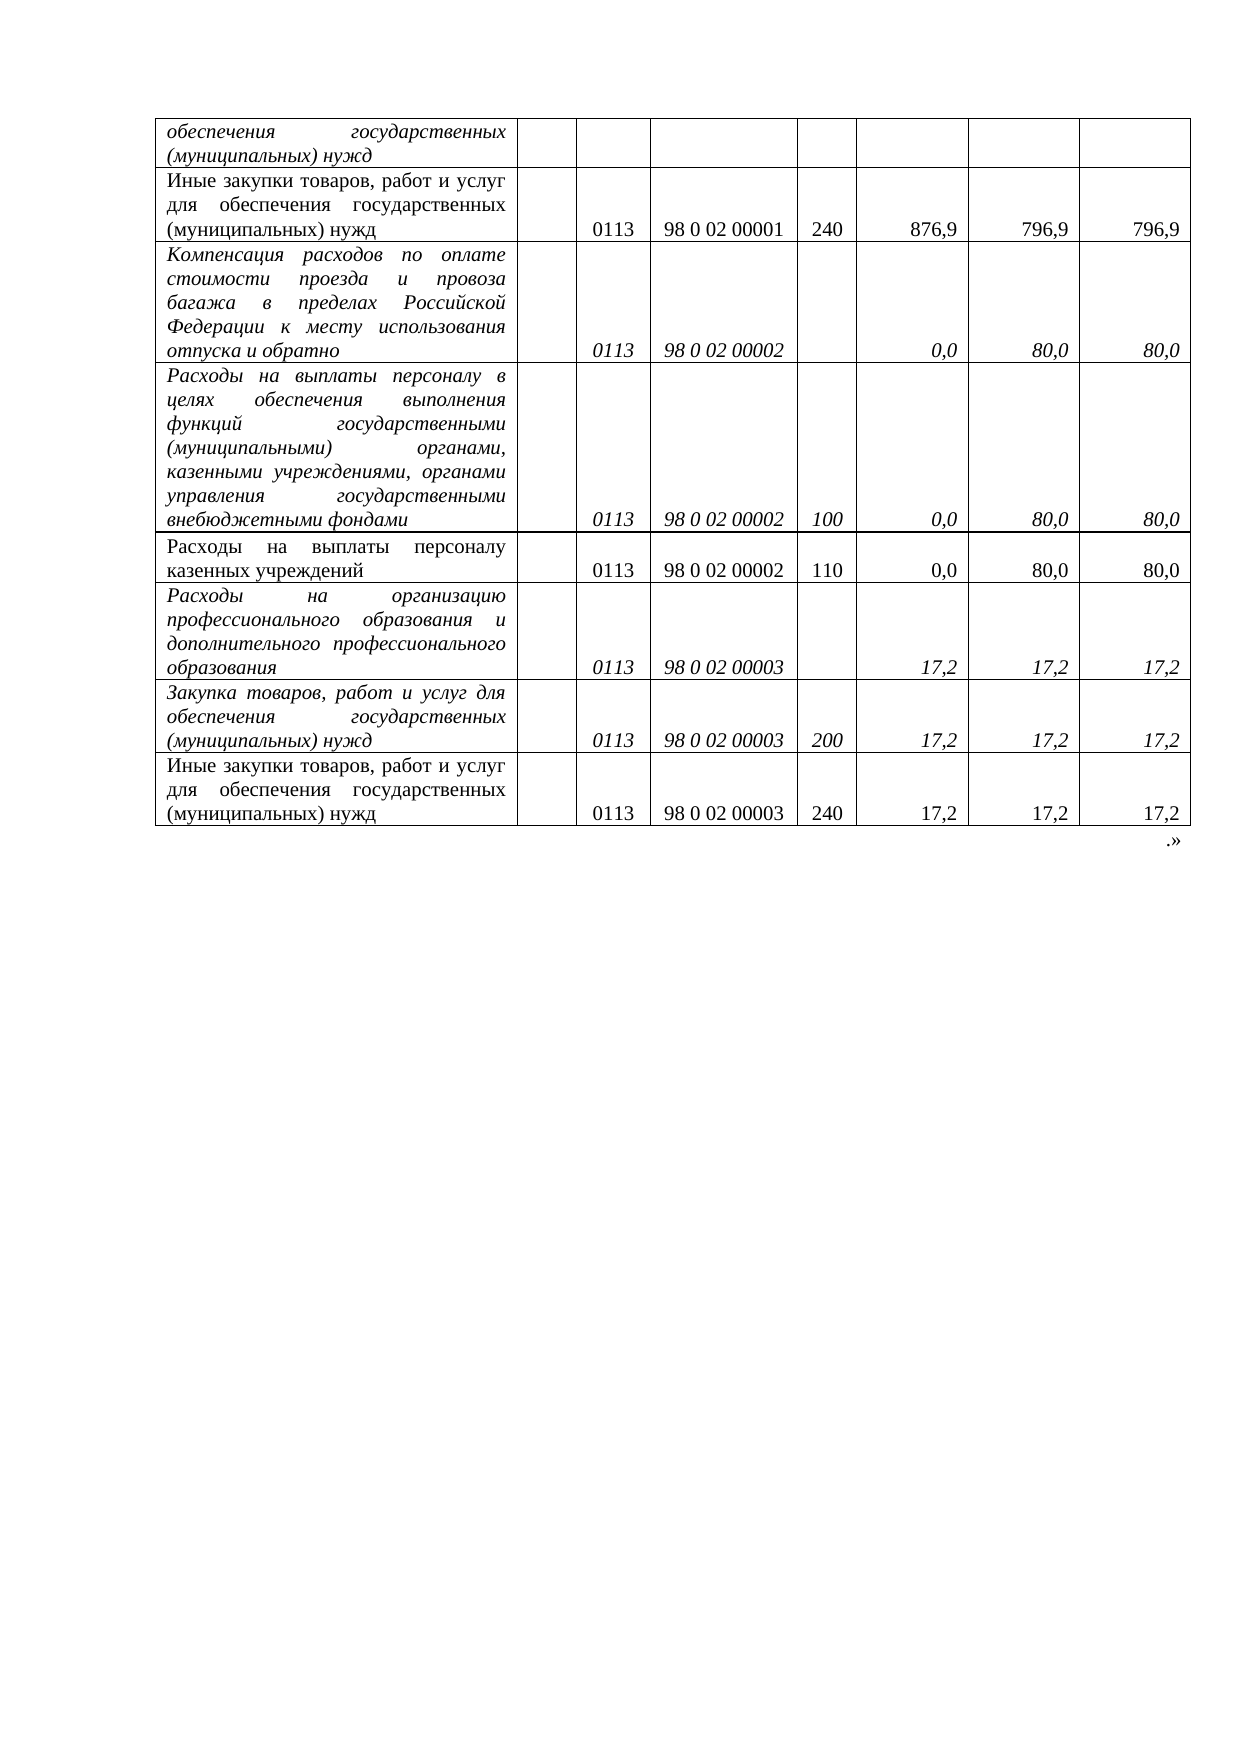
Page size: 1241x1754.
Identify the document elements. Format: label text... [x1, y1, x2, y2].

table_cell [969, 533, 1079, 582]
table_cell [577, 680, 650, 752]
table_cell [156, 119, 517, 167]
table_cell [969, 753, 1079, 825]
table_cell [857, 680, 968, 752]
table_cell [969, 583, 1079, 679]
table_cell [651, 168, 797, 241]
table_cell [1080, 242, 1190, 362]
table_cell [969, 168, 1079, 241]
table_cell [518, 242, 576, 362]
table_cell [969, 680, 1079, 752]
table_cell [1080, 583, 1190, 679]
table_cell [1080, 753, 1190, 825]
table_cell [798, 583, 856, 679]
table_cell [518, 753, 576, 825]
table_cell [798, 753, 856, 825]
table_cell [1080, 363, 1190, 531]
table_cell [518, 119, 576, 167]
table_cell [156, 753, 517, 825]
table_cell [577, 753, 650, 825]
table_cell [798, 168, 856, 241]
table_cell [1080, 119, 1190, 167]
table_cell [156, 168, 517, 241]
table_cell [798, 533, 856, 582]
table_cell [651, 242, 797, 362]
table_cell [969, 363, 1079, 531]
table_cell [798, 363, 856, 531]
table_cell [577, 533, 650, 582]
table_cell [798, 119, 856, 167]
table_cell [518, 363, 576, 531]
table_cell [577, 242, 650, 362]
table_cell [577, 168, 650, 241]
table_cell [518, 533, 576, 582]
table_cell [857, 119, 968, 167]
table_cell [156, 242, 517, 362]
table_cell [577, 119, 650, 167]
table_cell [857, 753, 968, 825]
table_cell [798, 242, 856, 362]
text .» [177, 826, 1181, 851]
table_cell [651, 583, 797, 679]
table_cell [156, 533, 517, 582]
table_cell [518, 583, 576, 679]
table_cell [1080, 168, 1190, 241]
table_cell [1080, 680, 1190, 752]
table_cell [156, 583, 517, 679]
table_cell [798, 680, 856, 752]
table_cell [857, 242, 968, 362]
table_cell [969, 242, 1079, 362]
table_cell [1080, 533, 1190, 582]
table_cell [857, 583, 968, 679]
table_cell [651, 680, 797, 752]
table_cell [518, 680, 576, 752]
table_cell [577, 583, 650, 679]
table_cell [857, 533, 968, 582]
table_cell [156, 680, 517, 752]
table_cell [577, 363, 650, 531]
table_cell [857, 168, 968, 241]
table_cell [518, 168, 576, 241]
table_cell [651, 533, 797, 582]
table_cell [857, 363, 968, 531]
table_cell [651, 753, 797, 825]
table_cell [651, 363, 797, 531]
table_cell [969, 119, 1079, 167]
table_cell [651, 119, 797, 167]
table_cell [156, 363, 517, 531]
